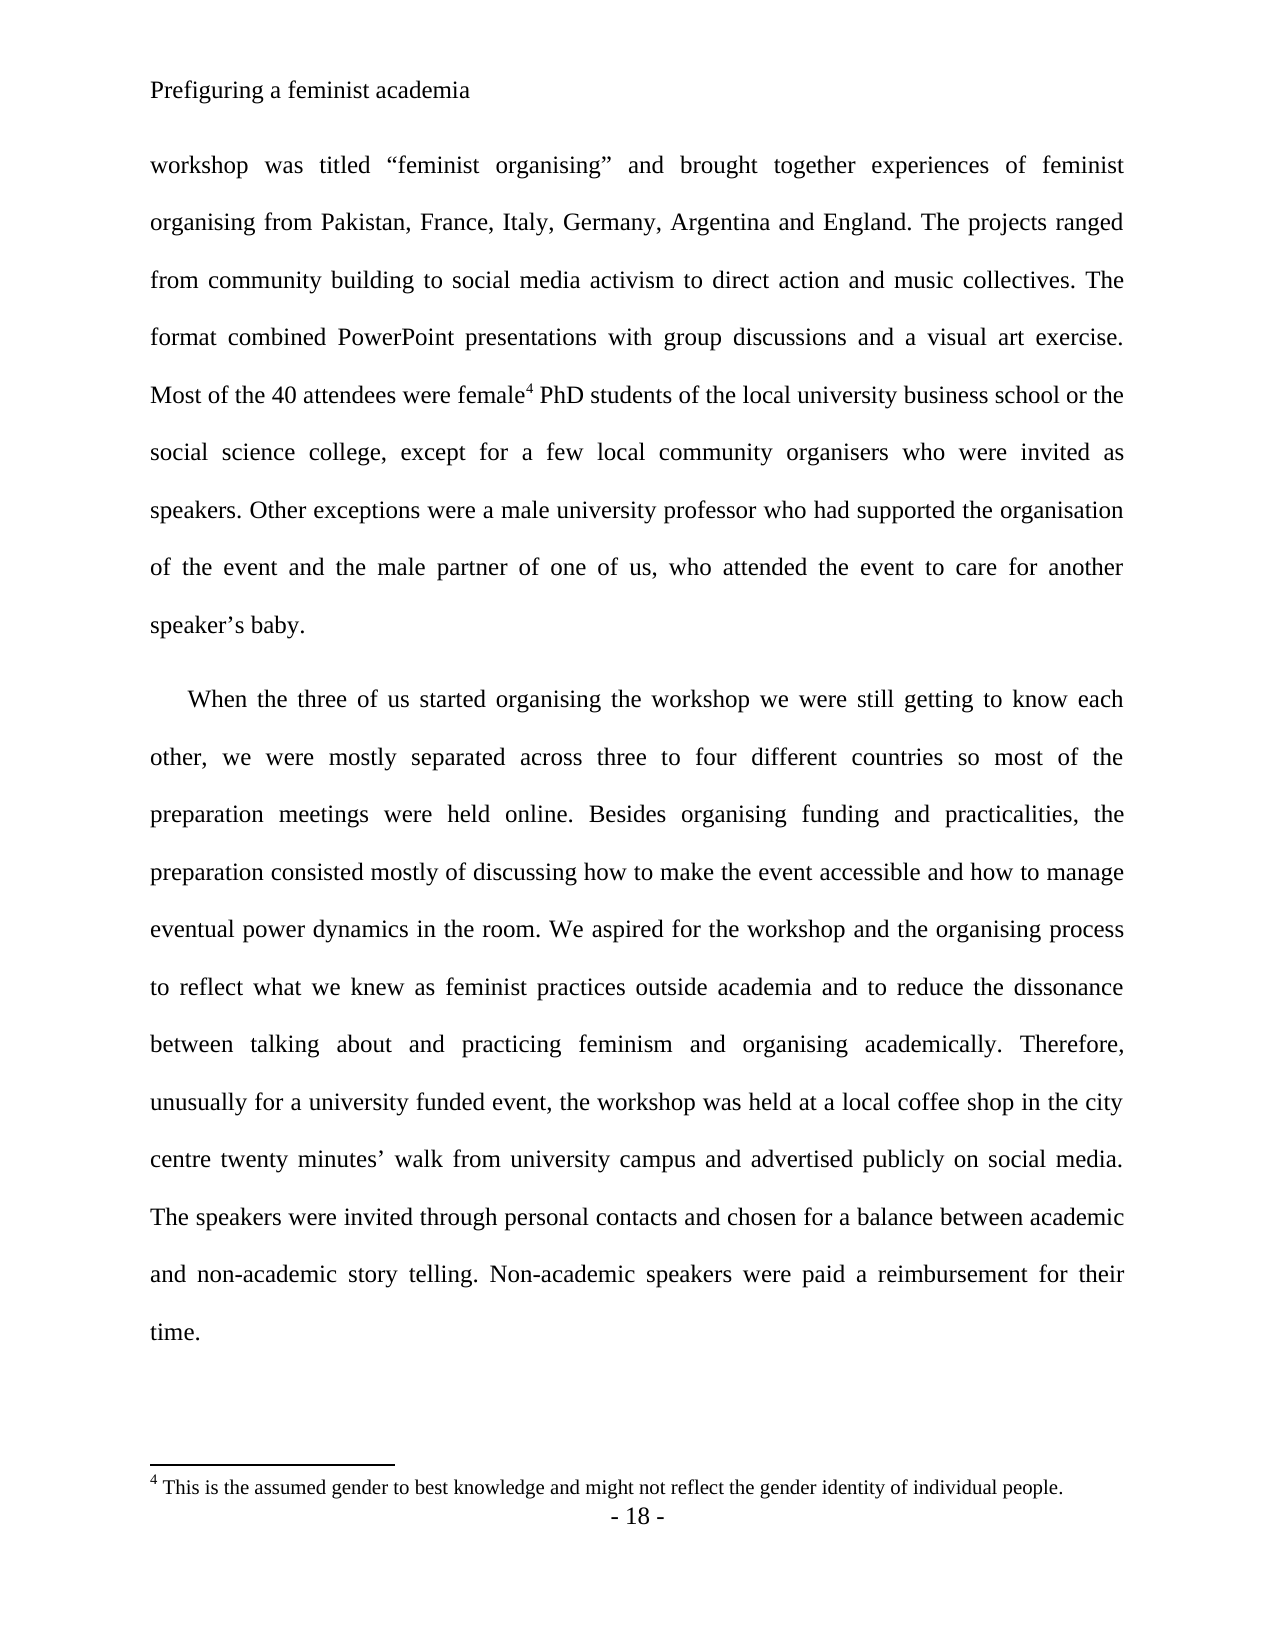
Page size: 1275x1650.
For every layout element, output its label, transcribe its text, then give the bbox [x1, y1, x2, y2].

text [150, 150, 1125, 639]
text When the three of us started organising the workshop we were still getting to know each other, we were mostly separated across three to four different countries so most of the preparation meetings were held online. Besides organising funding and practicalities, the preparation consisted mostly of discussing how to make the event accessible and how to manage eventual power dynamics in the room. We aspired for the workshop and the organising process to reflect what we knew as feminist practices outside academia and to reduce the dissonance between talking about and practicing feminism and organising academically. Therefore, unusually for a university funded event, the workshop was held at a local coffee shop in the city centre twenty minutes’ walk from university campus and advertised publicly on social media. The speakers were invited through personal contacts and chosen for a balance between academic and non-academic story telling. Non-academic speakers were paid a reimbursement for their time. [150, 684, 1125, 1345]
